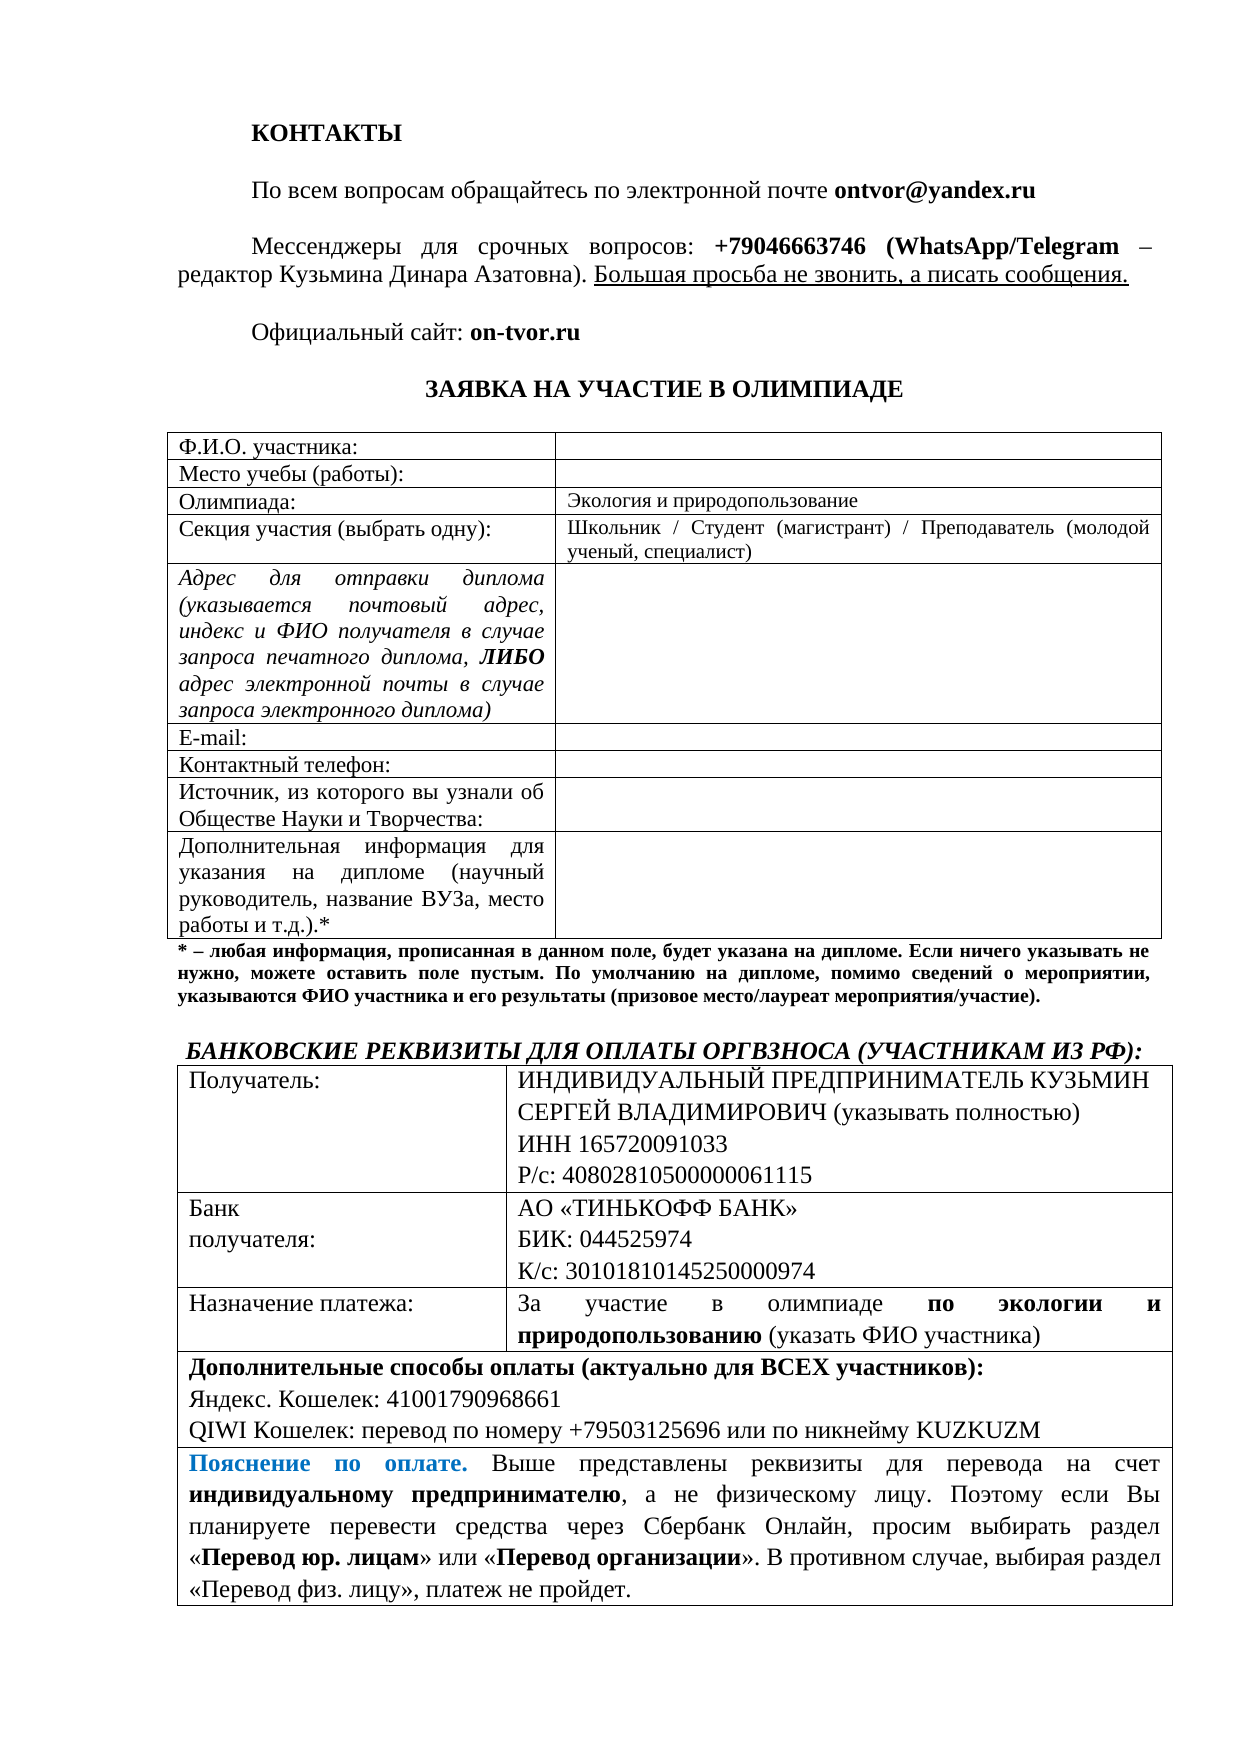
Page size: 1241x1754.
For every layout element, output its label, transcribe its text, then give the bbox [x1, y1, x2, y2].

table_header ИНДИВИДУАЛЬНЫЙ ПРЕДПРИНИМАТЕЛЬ КУЗЬМИН СЕРГЕЙ ВЛАДИМИРОВИЧ (указывать полностью) ИНН 165720091033 Р/с: 40802810500000061115 [507, 1066, 1172, 1192]
text Мессенджеры для срочных вопросов: +79046663746 (WhatsApp/Telegram – редактор Кузьмина Динара Азатовна). Большая просьба не звонить, а писать сообщения. [177, 231, 1152, 288]
table_cell [556, 564, 1161, 722]
table_cell Экология и природопользование [556, 488, 1161, 514]
text Официальный сайт: on-tvor.ru [177, 317, 1152, 346]
table_cell За участие в олимпиаде по экологии и природопользованию (указать ФИО участника) [507, 1288, 1172, 1351]
text КОНТАКТЫ [177, 118, 1152, 147]
table_cell Место учебы (работы): [168, 460, 555, 487]
table_cell Назначение платежа: [178, 1288, 506, 1351]
table_cell Источник, из которого вы узнали об Обществе Науки и Творчества: [168, 778, 555, 831]
table_cell Пояснение по оплате. Выше представлены реквизиты для перевода на счет индивидуальному предпринимателю, а не физическому лицу. Поэтому если Вы планируете перевести средства через Сбербанк Онлайн, просим выбирать раздел «Перевод юр. лицам» или «Перевод организации». В противном случае, выбирая раздел «Перевод физ. лицу», платеж не пройдет. [178, 1448, 1172, 1605]
table_cell [556, 724, 1161, 750]
table_cell [556, 751, 1161, 777]
table_cell Дополнительные способы оплаты (актуально для ВСЕХ участников): Яндекс. Кошелек: 41001790968661 QIWI Кошелек: перевод по номеру +79503125696 или по никнейму KUZKUZM [178, 1352, 1172, 1447]
table_cell Контактный телефон: [168, 751, 555, 777]
table_cell [556, 460, 1161, 487]
text По всем вопросам обращайтесь по электронной почте ontvor@yandex.ru [177, 176, 1152, 204]
table_cell E-mail: [168, 724, 555, 750]
text * – любая информация, прописанная в данном поле, будет указана на дипломе. Если ничего указывать не нужно, можете оставить поле пустым. По умолчанию на дипломе, помимо сведений о мероприятии, указываются ФИО участника и его результаты (призовое место/лауреат мероприятия/участие). [177, 939, 1152, 1007]
table_cell Секция участия (выбрать одну): [168, 515, 555, 563]
text БАНКОВСКИЕ РЕКВИЗИТЫ ДЛЯ ОПЛАТЫ ОРГВЗНОСА (УЧАСТНИКАМ ИЗ РФ): [177, 1036, 1152, 1064]
table_header Ф.И.О. участника: [168, 433, 555, 459]
table_cell Банк получателя: [178, 1193, 506, 1287]
table_cell Школьник / Студент (магистрант) / Преподаватель (молодой ученый, специалист) [556, 515, 1161, 563]
text ЗАЯВКА НА УЧАСТИЕ В ОЛИМПИАДЕ [177, 374, 1152, 403]
table_cell [556, 778, 1161, 831]
table_cell АО «ТИНЬКОФФ БАНК» БИК: 044525974 К/с: 30101810145250000974 [507, 1193, 1172, 1287]
table_header [556, 433, 1161, 459]
table_cell Олимпиада: [168, 488, 555, 514]
table_cell Адрес для отправки диплома (указывается почтовый адрес, индекс и ФИО получателя в случае запроса печатного диплома, ЛИБО адрес электронной почты в случае запроса электронного диплома) [168, 564, 555, 722]
table_cell Дополнительная информация для указания на дипломе (научный руководитель, название ВУЗа, место работы и т.д.).* [168, 832, 555, 937]
table_header Получатель: [178, 1066, 506, 1192]
table_cell [556, 832, 1161, 937]
